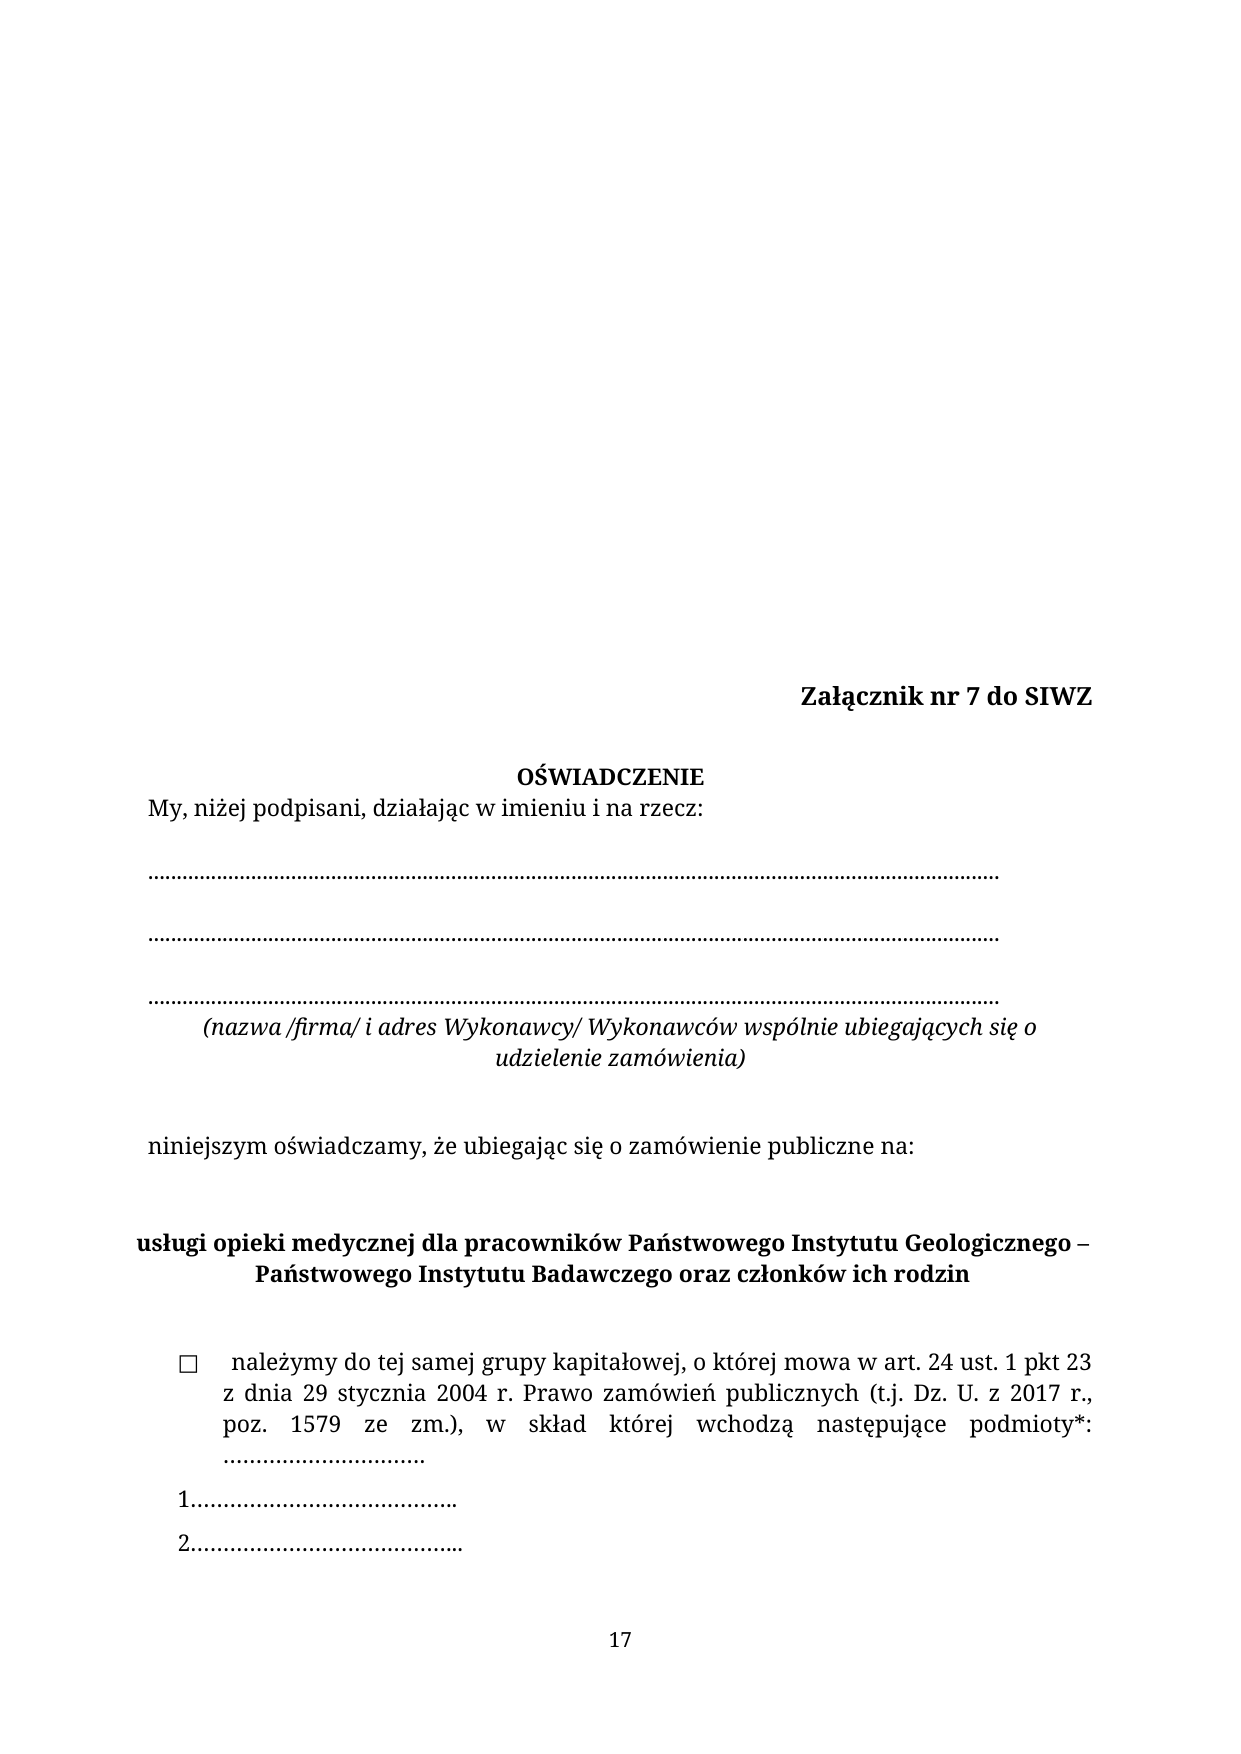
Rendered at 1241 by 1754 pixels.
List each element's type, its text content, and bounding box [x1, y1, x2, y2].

text □ należymy do tej samej grupy kapitałowej, o której mowa w art. 24 ust. 1 pkt 23 z dnia 29 stycznia 2004 r. Prawo zamówień publicznych (t.j. Dz. U. z 2017 r., poz. 1579 ze zm.), w skład której wchodzą następujące podmioty*: …………………………. [177, 1346, 1093, 1471]
text ..................................................................................................................................................... [148, 980, 1093, 1011]
text (nazwa /firma/ i adres Wykonawcy/ Wykonawców wspólnie ubiegających się o udzielenie zamówienia) [148, 1011, 1093, 1073]
text 2…………………………………... [177, 1527, 1093, 1558]
text My, niżej podpisani, działając w imieniu i na rzecz: [148, 792, 1093, 823]
text usługi opieki medycznej dla pracowników Państwowego Instytutu Geologicznego – Państwowego Instytutu Badawczego oraz członków ich rodzin [133, 1227, 1093, 1289]
text ..................................................................................................................................................... [148, 917, 1093, 948]
text Załącznik nr 7 do SIWZ [148, 678, 1093, 713]
text ..................................................................................................................................................... [148, 855, 1093, 886]
text 1………………………………….. [177, 1483, 1093, 1514]
text niniejszym oświadczamy, że ubiegając się o zamówienie publiczne na: [148, 1130, 1093, 1161]
text OŚWIADCZENIE [516, 761, 1093, 792]
